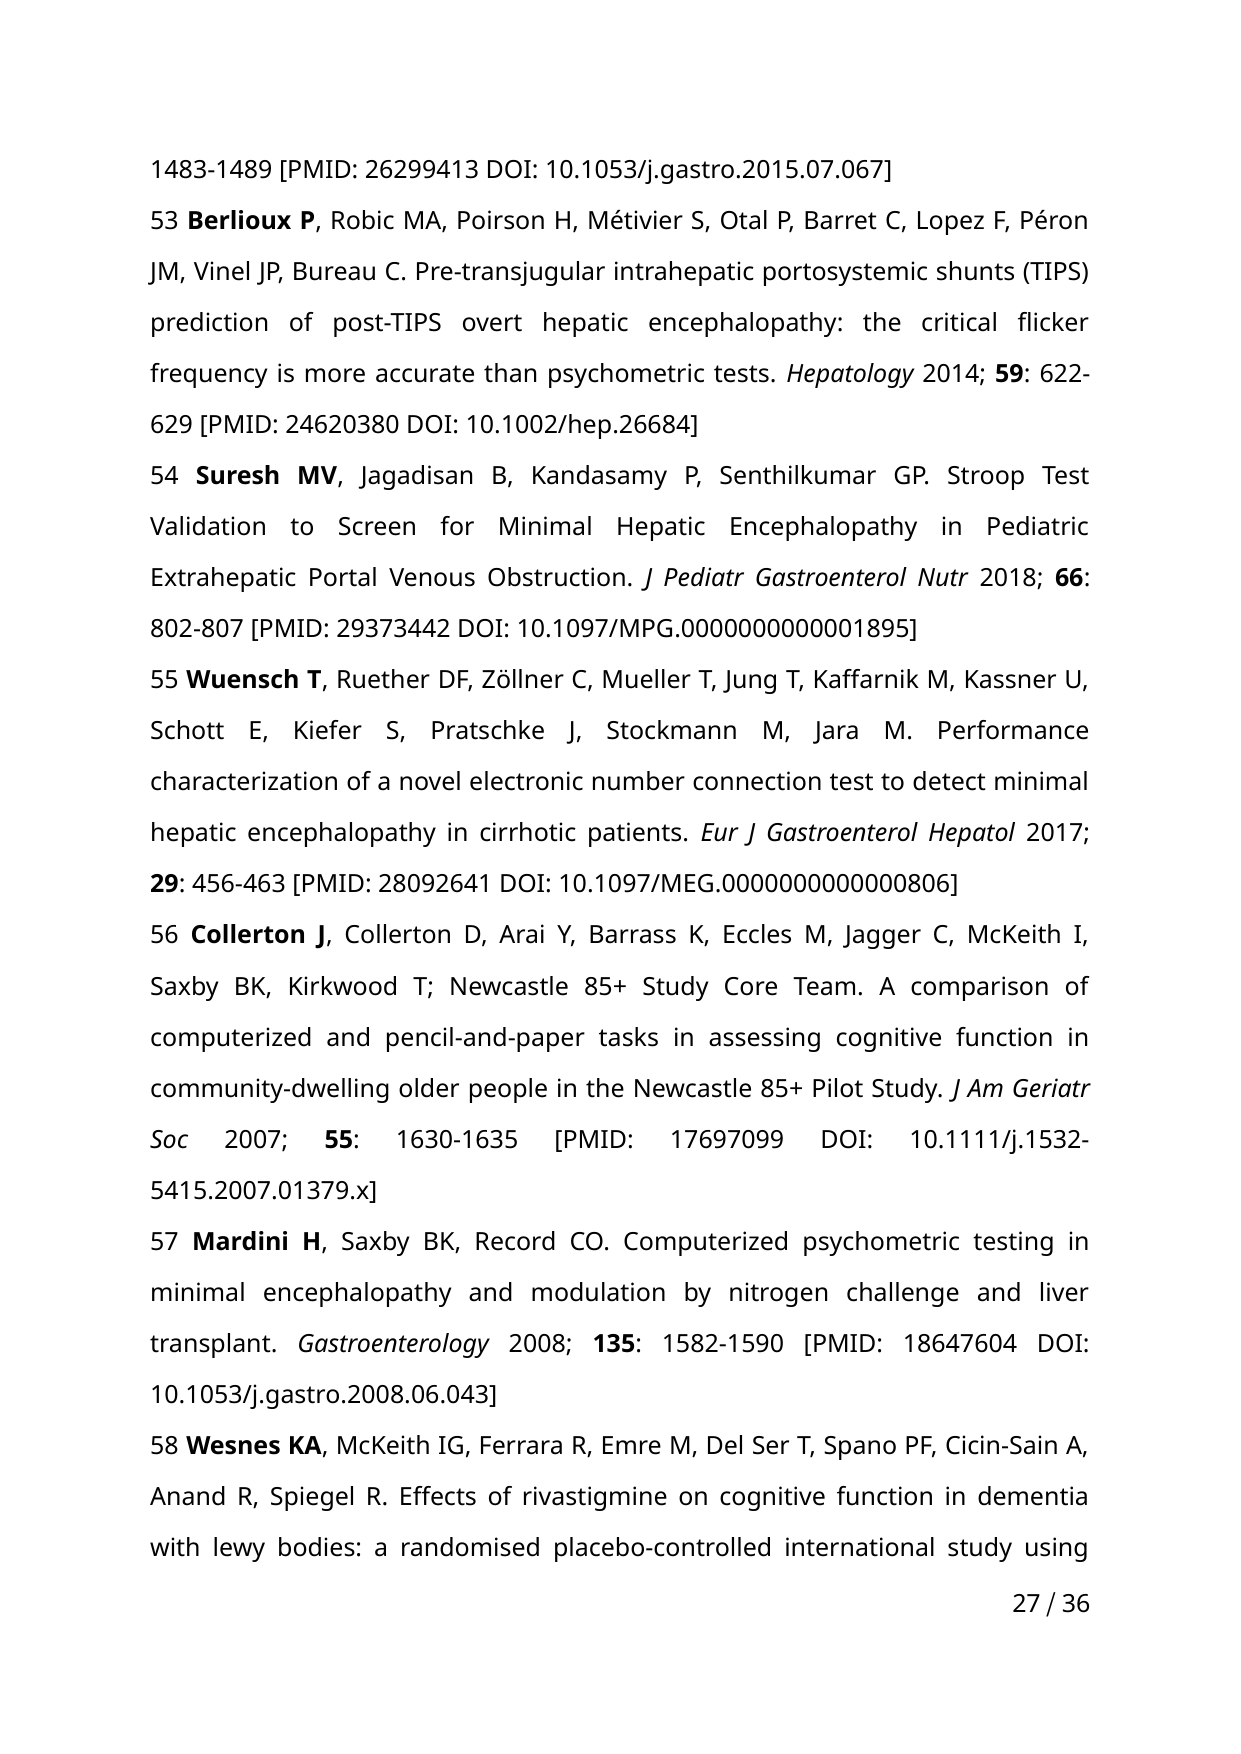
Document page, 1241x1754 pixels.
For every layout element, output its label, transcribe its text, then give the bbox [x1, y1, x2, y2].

text 53 Berlioux P, Robic MA, Poirson H, Métivier S, Otal P, Barret C, Lopez F, Péron JM, Vinel JP, Bureau C. Pre-transjugular intrahepatic portosystemic shunts (TIPS) prediction of post-TIPS overt hepatic encephalopathy: the critical flicker frequency is more accurate than psychometric tests. Hepatology 2014; 59: 622-629 [PMID: 24620380 DOI: 10.1002/hep.26684] [150, 203, 1090, 441]
text 56 Collerton J, Collerton D, Arai Y, Barrass K, Eccles M, Jagger C, McKeith I, Saxby BK, Kirkwood T; Newcastle 85+ Study Core Team. A comparison of computerized and pencil-and-paper tasks in assessing cognitive function in community-dwelling older people in the Newcastle 85+ Pilot Study. J Am Geriatr Soc 2007; 55: 1630-1635 [PMID: 17697099 DOI: 10.1111/j.1532-5415.2007.01379.x] [150, 917, 1090, 1206]
text 55 Wuensch T, Ruether DF, Zöllner C, Mueller T, Jung T, Kaffarnik M, Kassner U, Schott E, Kiefer S, Pratschke J, Stockmann M, Jara M. Performance characterization of a novel electronic number connection test to detect minimal hepatic encephalopathy in cirrhotic patients. Eur J Gastroenterol Hepatol 2017; 29: 456-463 [PMID: 28092641 DOI: 10.1097/MEG.0000000000000806] [150, 662, 1090, 900]
text 54 Suresh MV, Jagadisan B, Kandasamy P, Senthilkumar GP. Stroop Test Validation to Screen for Minimal Hepatic Encephalopathy in Pediatric Extrahepatic Portal Venous Obstruction. J Pediatr Gastroenterol Nutr 2018; 66: 802-807 [PMID: 29373442 DOI: 10.1097/MPG.0000000000001895] [150, 458, 1090, 645]
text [150, 152, 1090, 186]
text 57 Mardini H, Saxby BK, Record CO. Computerized psychometric testing in minimal encephalopathy and modulation by nitrogen challenge and liver transplant. Gastroenterology 2008; 135: 1582-1590 [PMID: 18647604 DOI: 10.1053/j.gastro.2008.06.043] [150, 1223, 1090, 1411]
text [150, 1428, 1090, 1564]
